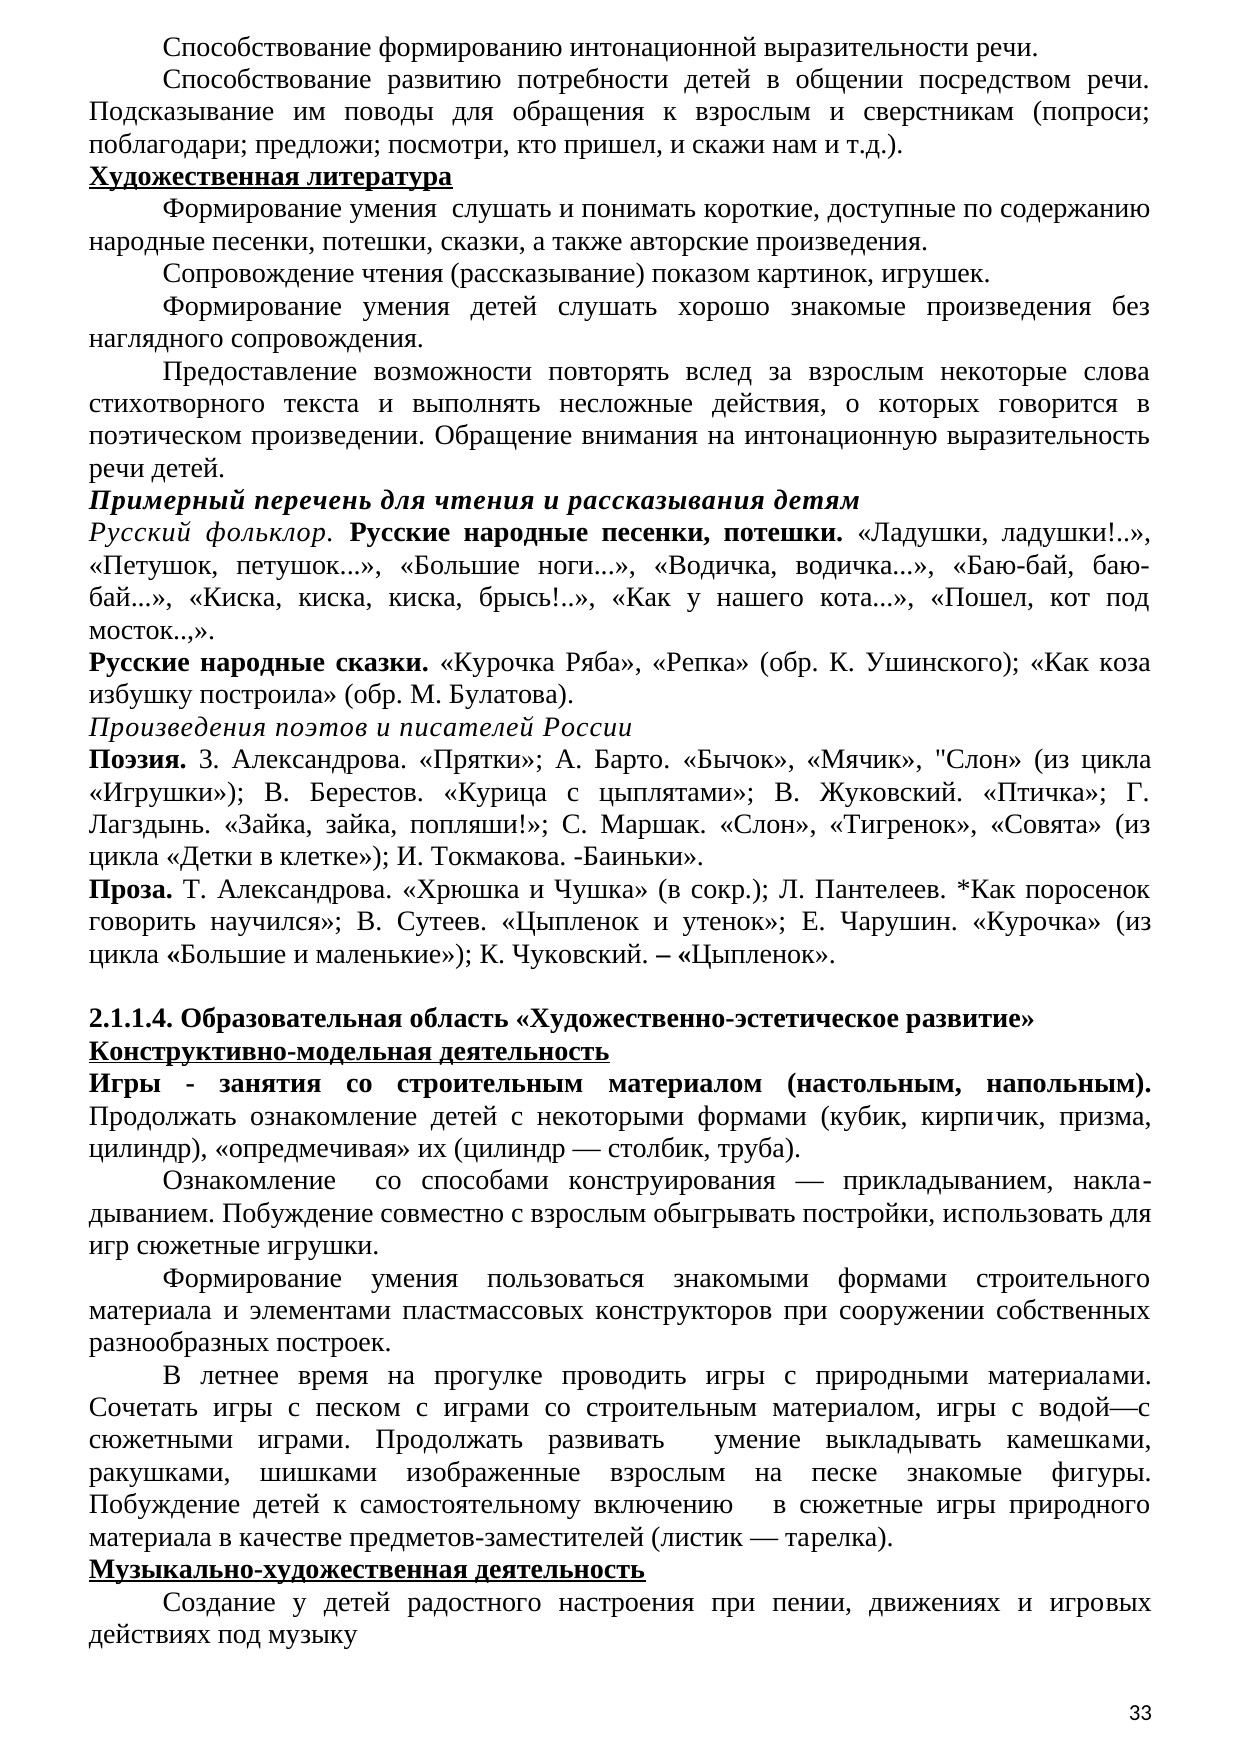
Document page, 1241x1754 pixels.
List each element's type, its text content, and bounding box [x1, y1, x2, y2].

text Конструктивно-модельная деятельность [89, 1034, 1152, 1066]
text Предоставление возможности повторять вслед за взрослым некоторые слова стихотворного текста и выполнять несложные действия, о которых говорится в поэтическом произведении. Обращение внимания на интонационную выразительность речи детей. [89, 353, 1152, 483]
text Произведения поэтов и писателей России [89, 710, 1152, 742]
text Формирование умения пользоваться знакомыми формами строительного материала и элементами пластмассовых конструкторов при сооружении собственных разнообразных построек. [89, 1261, 1152, 1358]
text Русские народные сказки. «Курочка Ряба», «Репка» (обр. К. Ушинского); «Как коза избушку построила» (обр. М. Булатова). [89, 645, 1152, 710]
text Художественная литература [89, 159, 1152, 192]
text Создание у детей радостного настроения при пении, движениях и игровых действиях под музыку [89, 1584, 1152, 1649]
text Сопровождение чтения (рассказывание) показом картинок, игрушек. [89, 256, 1152, 289]
text Музыкально-художественная деятельность [89, 1552, 1152, 1584]
text Способствование формированию интонационной выразительности речи. [89, 29, 1152, 62]
text Способствование развитию потребности детей в общении посредством речи. Подсказывание им поводы для обращения к взрослым и сверстникам (попроси; поблагодари; предложи; посмотри, кто пришел, и скажи нам и т.д.). [89, 62, 1152, 159]
text Поэзия. 3. Александрова. «Прятки»; А. Барто. «Бычок», «Мячик», "Слон» (из цикла «Игрушки»); В. Берестов. «Курица с цыплятами»; В. Жуковский. «Птичка»; Г. Лагздынь. «Зайка, зайка, попляши!»; С. Маршак. «Слон», «Тигренок», «Совята» (из цикла «Детки в клетке»); И. Токмакова. -Баиньки». [89, 742, 1152, 872]
text В летнее время на прогулке проводить игры с природными материалами. Сочетать игры с песком с играми со строительным материалом, игры с водой—с сюжетными играми. Продолжать развивать умение выкладывать камешками, ракушками, шишками изображенные взрослым на песке знакомые фигуры. Побуждение детей к самостоятельному включению в сюжетные игры природного материала в качестве предметов-заместителей (листик — тарелка). [89, 1358, 1152, 1552]
text Формирование умения детей слушать хорошо знакомые произведения без наглядного сопровождения. [89, 289, 1152, 353]
text 2.1.1.4. Образовательная область «Художественно-эстетическое развитие» [89, 1001, 1152, 1034]
text Ознакомление со способами конструирования — прикладыванием, накладыванием. Побуждение совместно с взрослым обыгрывать постройки, использовать для игр сюжетные игрушки. [89, 1163, 1152, 1261]
text Проза. Т. Александрова. «Хрюшка и Чушка» (в сокр.); Л. Пантелеев. *Как поросенок говорить научился»; В. Сутеев. «Цыпленок и утенок»; Е. Чарушин. «Курочка» (из цикла «Большие и маленькие»); К. Чуковский. – «Цыпленок». [89, 872, 1152, 969]
text Русский фольклор. Русские народные песенки, потешки. «Ладушки, ладушки!..», «Петушок, петушок...», «Большие ноги...», «Водичка, водичка...», «Баю-бай, баю-бай...», «Киска, киска, киска, брысь!..», «Как у нашего кота...», «Пошел, кот под мосток..,». [89, 516, 1152, 645]
text Примерный перечень для чтения и рассказывания детям [89, 483, 1152, 516]
text Формирование умения слушать и понимать короткие, доступные по содержанию народные песенки, потешки, сказки, а также авторские произведения. [89, 192, 1152, 256]
text Игры - занятия со строительным материалом (настольным, напольным). Продолжать ознакомление детей с некоторыми формами (кубик, кирпичик, призма, цилиндр), «опредмечивая» их (цилиндр — столбик, труба). [89, 1066, 1152, 1163]
